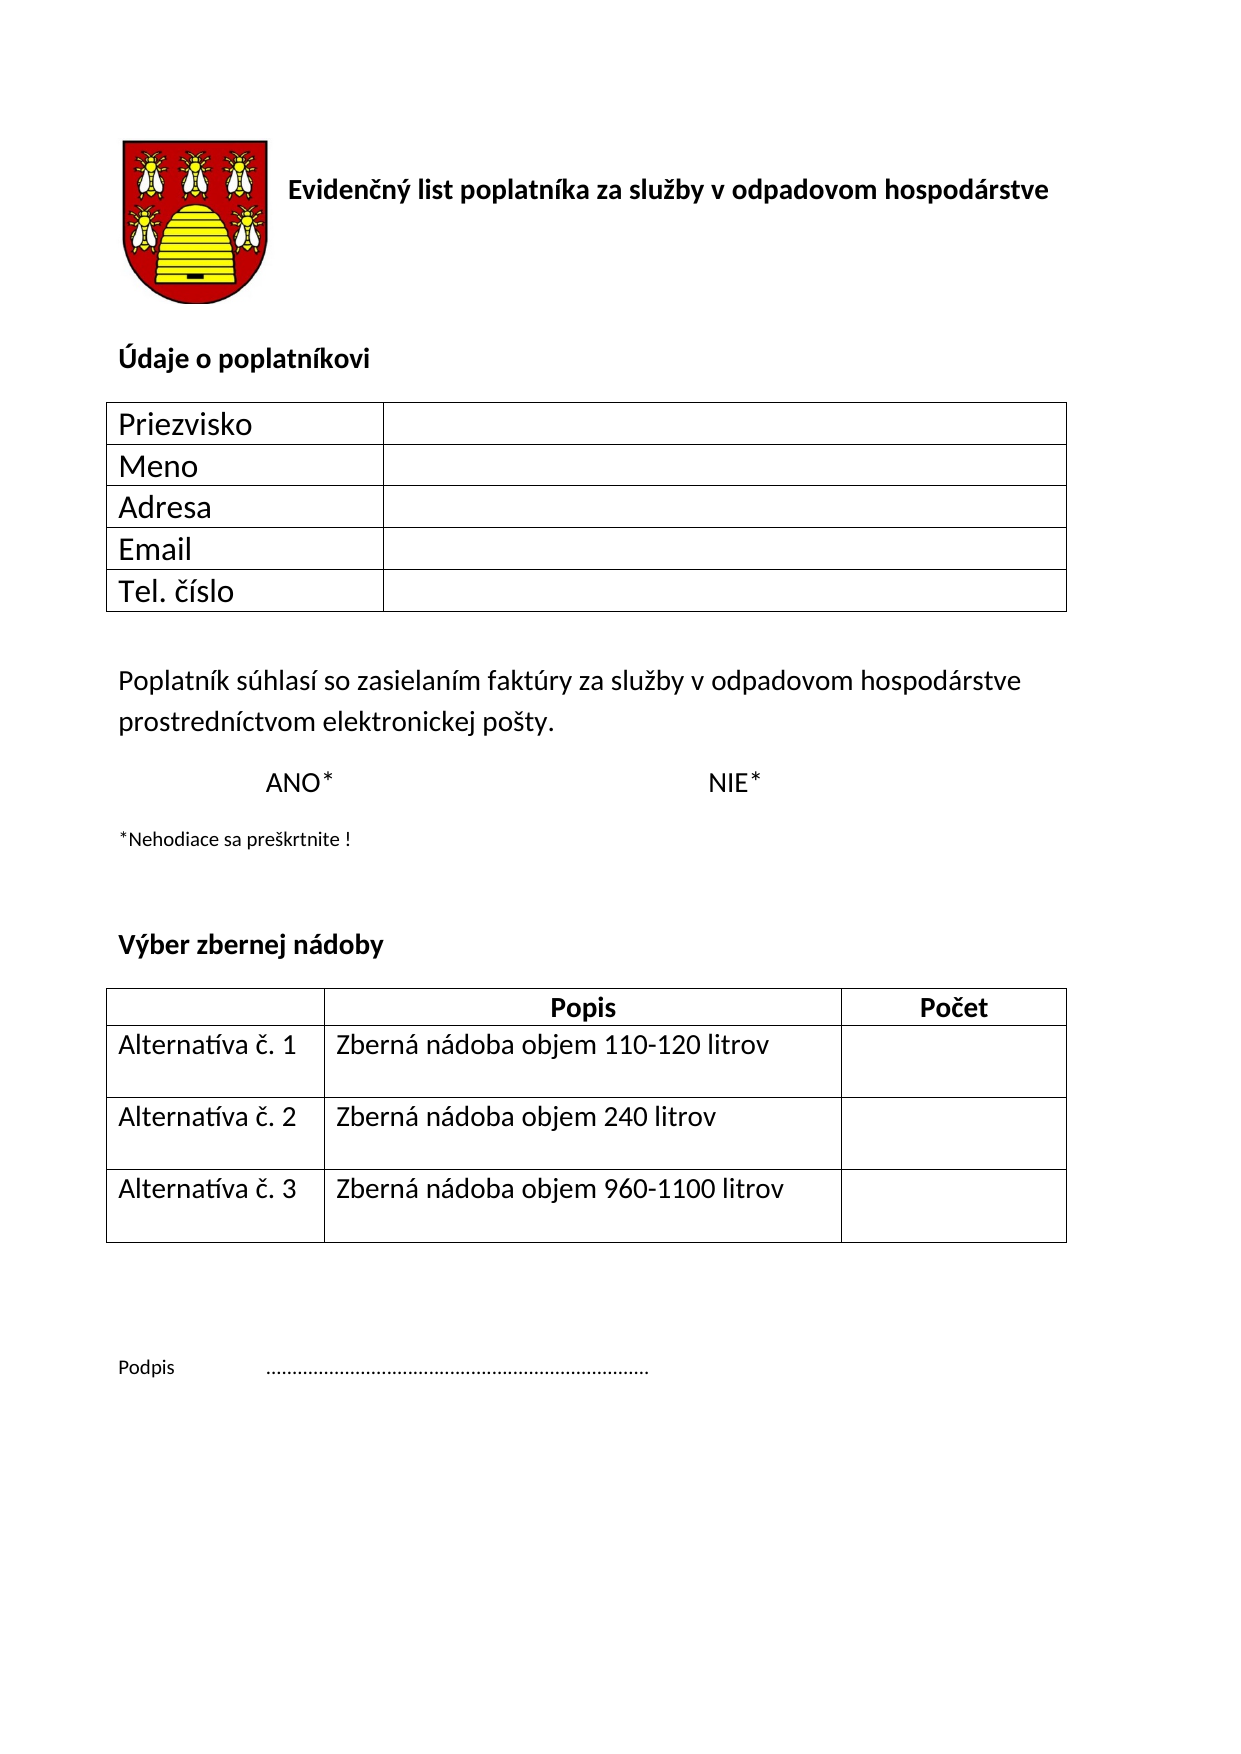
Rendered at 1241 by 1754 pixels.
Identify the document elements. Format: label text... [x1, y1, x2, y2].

table_cell [842, 1098, 1066, 1169]
table_header [384, 403, 1066, 444]
table_cell Alternatíva č. 1 [107, 1026, 324, 1097]
text ANO* NIE* [192, 764, 1092, 800]
table_cell [384, 445, 1066, 485]
text Podpis ......................................................................... [118, 1354, 1092, 1380]
table_cell Tel. číslo [107, 570, 383, 611]
table_cell Zberná nádoba objem 960-1100 litrov [325, 1170, 841, 1242]
picture [112, 138, 279, 304]
text Údaje o poplatníkovi [118, 340, 1092, 376]
table_cell Alternatíva č. 2 [107, 1098, 324, 1169]
table_header [107, 989, 324, 1025]
text Výber zbernej nádoby [118, 926, 1092, 962]
table_header Počet [842, 989, 1066, 1025]
table_header Popis [325, 989, 841, 1025]
table_cell Zberná nádoba objem 240 litrov [325, 1098, 841, 1169]
text Poplatník súhlasí so zasielaním faktúry za služby v odpadovom hospodárstve prostredníctvom elektronickej pošty. [118, 662, 1092, 738]
table_cell [842, 1170, 1066, 1242]
table_cell [384, 570, 1066, 611]
table_cell Meno [107, 445, 383, 485]
text *Nehodiace sa preškrtnite ! [118, 826, 1092, 852]
table_cell Alternatíva č. 3 [107, 1170, 324, 1242]
table_header Priezvisko [107, 403, 383, 444]
table_cell [384, 486, 1066, 527]
table_cell [384, 528, 1066, 569]
table_cell Zberná nádoba objem 110-120 litrov [325, 1026, 841, 1097]
table_cell Adresa [107, 486, 383, 527]
text Evidenčný list poplatníka za služby v odpadovom hospodárstve [118, 171, 1092, 207]
table_cell [842, 1026, 1066, 1097]
table_cell Email [107, 528, 383, 569]
